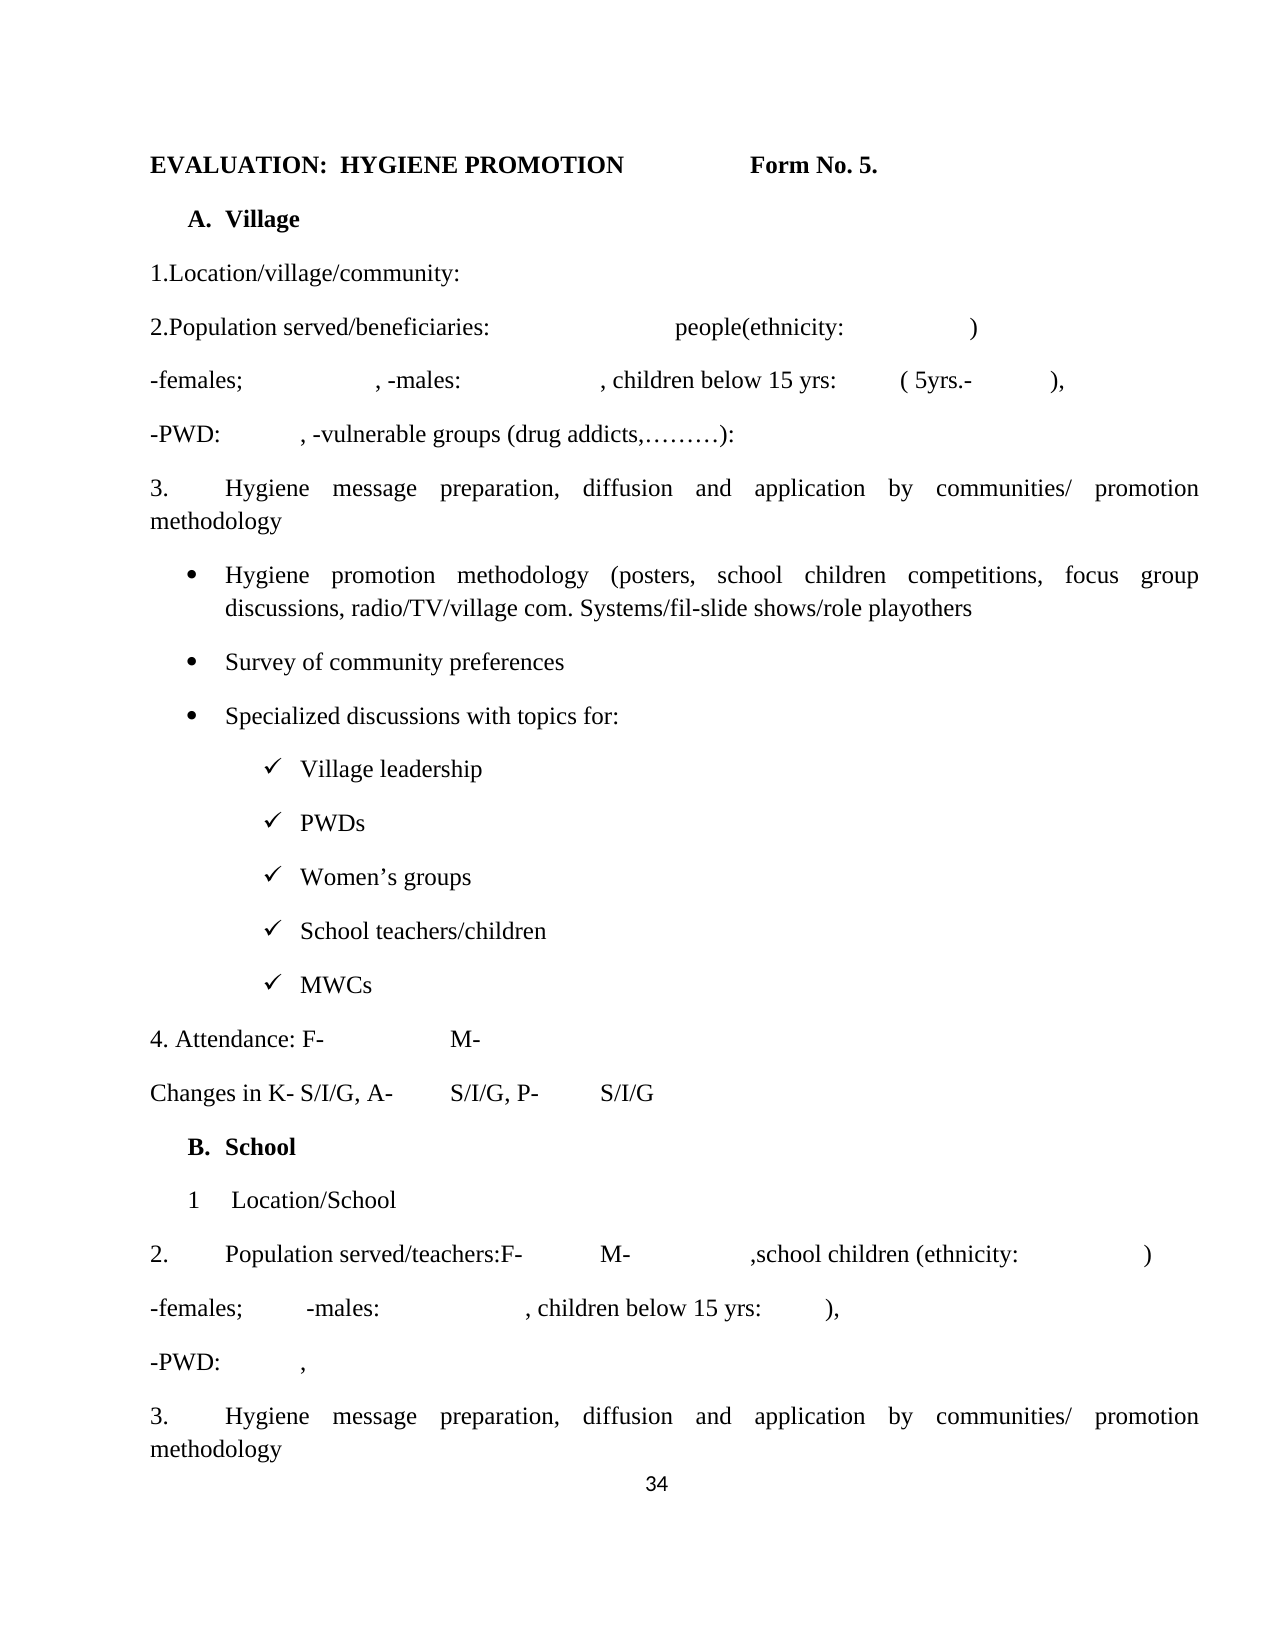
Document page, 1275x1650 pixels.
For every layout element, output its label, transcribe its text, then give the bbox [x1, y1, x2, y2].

list PWDs [262, 808, 1200, 837]
text 2. Population served/teachers:F- M- ,school children (ethnicity: ) [150, 1239, 1200, 1268]
list Location/School [187, 1185, 1200, 1214]
list MWCs [262, 970, 1200, 999]
list Survey of community preferences [187, 647, 1200, 676]
text EVALUATION: HYGIENE PROMOTION Form No. 5. [150, 150, 1200, 179]
text -females; , -males: , children below 15 yrs: ( 5yrs.- ), [150, 365, 1200, 394]
text -females; -males: , children below 15 yrs: ), [150, 1293, 1200, 1322]
list School [187, 1132, 1200, 1160]
text 1.Location/village/community: [150, 258, 1200, 286]
text 2.Population served/beneficiaries: people(ethnicity: ) [150, 312, 1200, 340]
list Village [187, 204, 1200, 233]
list Village leadership [262, 754, 1200, 783]
list Hygiene promotion methodology (posters, school children competitions, focus group discussions, radio/TV/village com. Systems/fil-slide shows/role playothers [187, 560, 1200, 622]
text 3. Hygiene message preparation, diffusion and application by communities/ promotion methodology [150, 473, 1200, 535]
text -PWD: , [150, 1347, 1200, 1376]
text Changes in K- S/I/G, A- S/I/G, P- S/I/G [150, 1078, 1200, 1106]
text 4. Attendance: F- M- [150, 1024, 1200, 1053]
text -PWD: , -vulnerable groups (drug addicts,………): [150, 419, 1200, 448]
list Women’s groups [262, 862, 1200, 891]
list Specialized discussions with topics for: [187, 701, 1200, 729]
text 3. Hygiene message preparation, diffusion and application by communities/ promotion methodology [150, 1401, 1200, 1463]
list School teachers/children [262, 916, 1200, 945]
